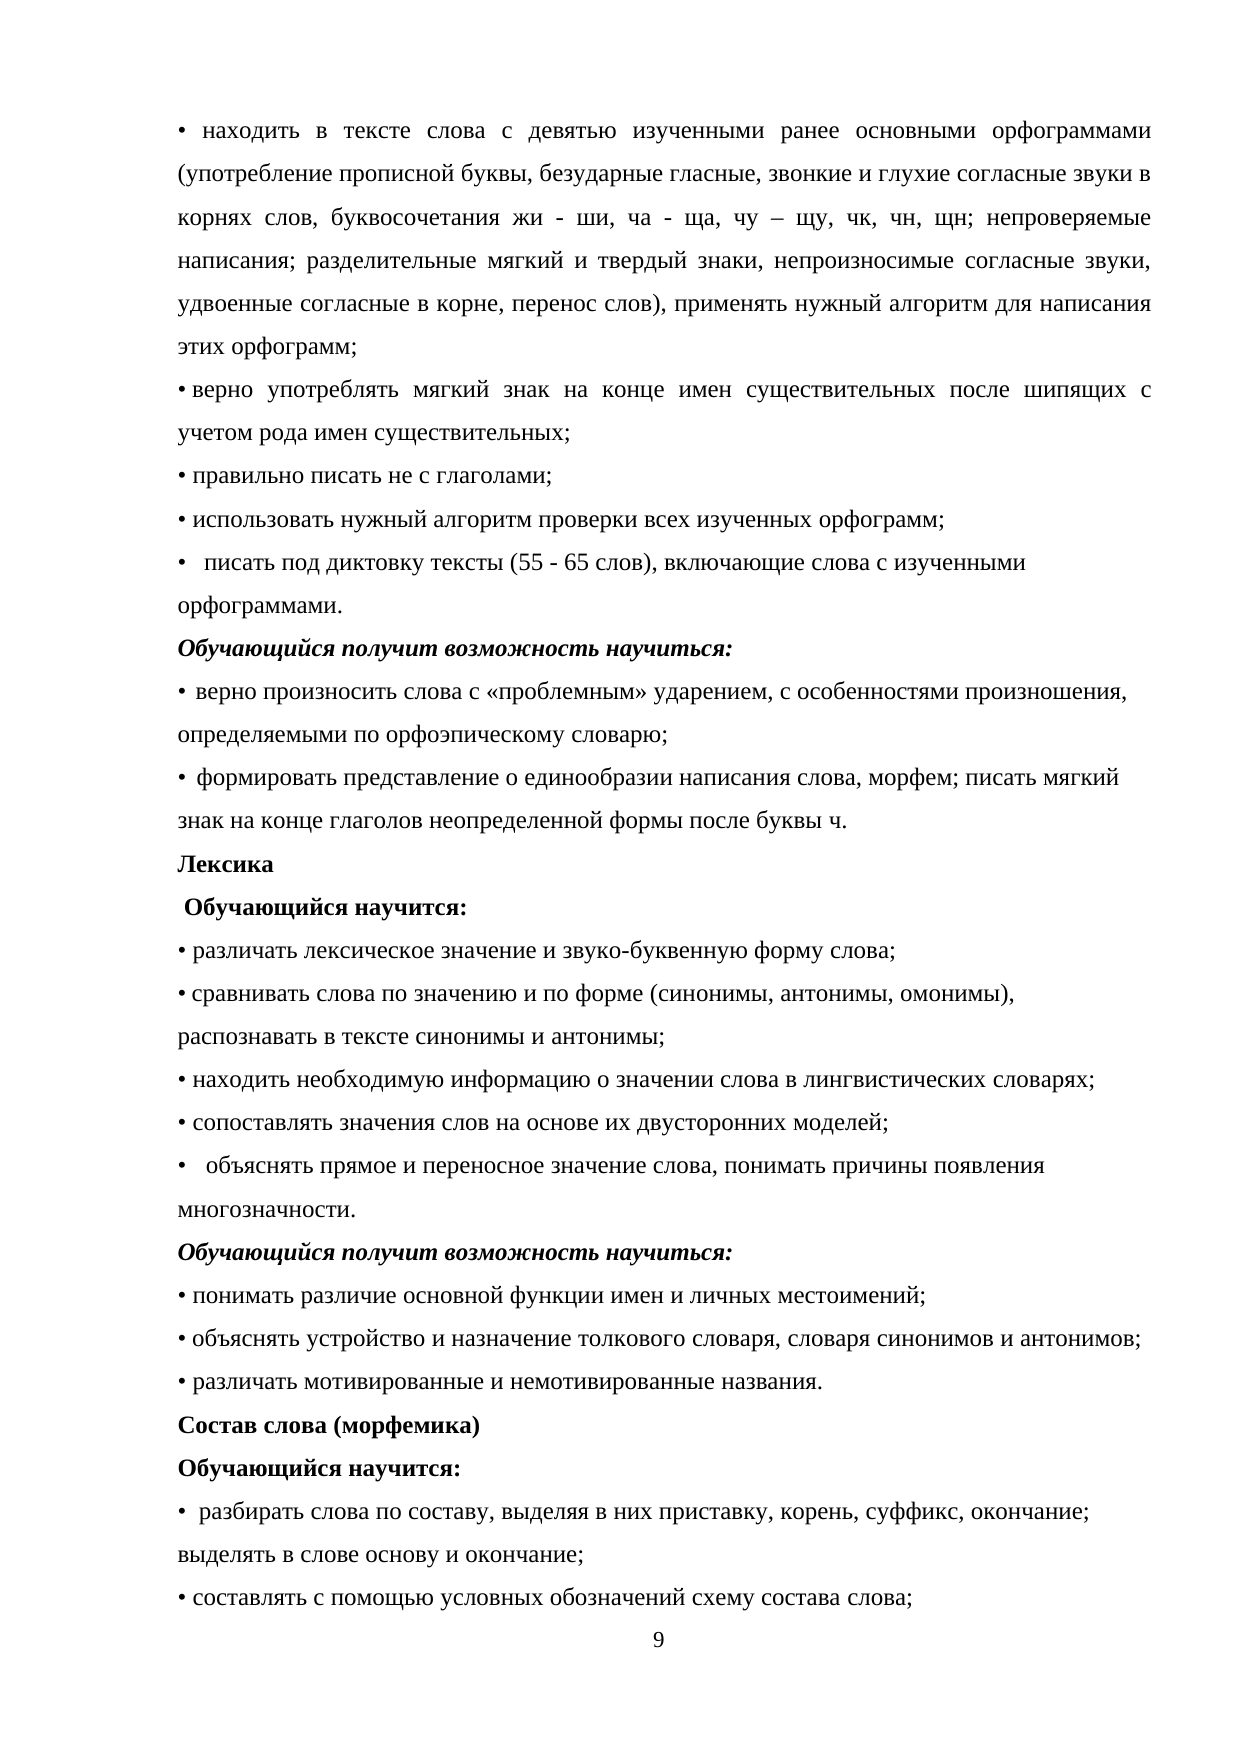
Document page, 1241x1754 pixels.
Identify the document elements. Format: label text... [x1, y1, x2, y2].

subtitle Обучающийся получит возможность научиться: [177, 633, 1163, 662]
subtitle Обучающийся получит возможность научиться: [177, 1237, 1163, 1266]
list находить в тексте слова с девятью изученными ранее основными орфограммами (употребление прописной буквы, безударные гласные, звонкие и глухие согласные звуки в корнях слов, буквосочетания жи - ши, ча - ща, чу – щу, чк, чн, щн; непроверяемые написания; разделительные мягкий и твердый знаки, непроизносимые согласные звуки, удвоенные согласные в корне, перенос слов), применять нужный алгоритм для написания этих орфограмм; [177, 115, 1152, 360]
list различать лексическое значение и звуко-буквенную форму слова; [177, 935, 1163, 964]
list верно произносить слова с «проблемным» ударением, с особенностями произношения, определяемыми по орфоэпическому словарю; [177, 676, 1152, 748]
list сопоставлять значения слов на основе их двусторонних моделей; [177, 1107, 1163, 1136]
list сравнивать слова по значению и по форме (синонимы, антонимы, омонимы), распознавать в тексте синонимы и антонимы; [177, 978, 1151, 1050]
list формировать представление о единообразии написания слова, морфем; писать мягкий знак на конце глаголов неопределенной формы после буквы ч. [177, 762, 1151, 834]
list составлять с помощью условных обозначений схему состава слова; [177, 1582, 1163, 1611]
text Состав слова (морфемика) Обучающийся научится: [177, 1410, 482, 1482]
list верно употреблять мягкий знак на конце имен существительных после шипящих с учетом рода имен существительных; [177, 374, 1152, 446]
text Лексика [177, 849, 1163, 878]
text Обучающийся научится: [183, 892, 1163, 921]
list находить необходимую информацию о значении слова в лингвистических словарях; [177, 1064, 1163, 1093]
list правильно писать не с глаголами; [177, 461, 1163, 489]
list объяснять устройство и назначение толкового словаря, словаря синонимов и антонимов; • различать мотивированные и немотивированные названия. [177, 1323, 1152, 1395]
list понимать различие основной функции имен и личных местоимений; [177, 1280, 1163, 1309]
list использовать нужный алгоритм проверки всех изученных орфограмм; [177, 504, 1163, 532]
list писать под диктовку тексты (55 - 65 слов), включающие слова с изученными орфограммами. [177, 547, 1152, 619]
list разбирать слова по составу, выделяя в них приставку, корень, суффикс, окончание; выделять в слове основу и окончание; [177, 1496, 1151, 1568]
list объяснять прямое и переносное значение слова, понимать причины появления многозначности. [177, 1151, 1151, 1222]
